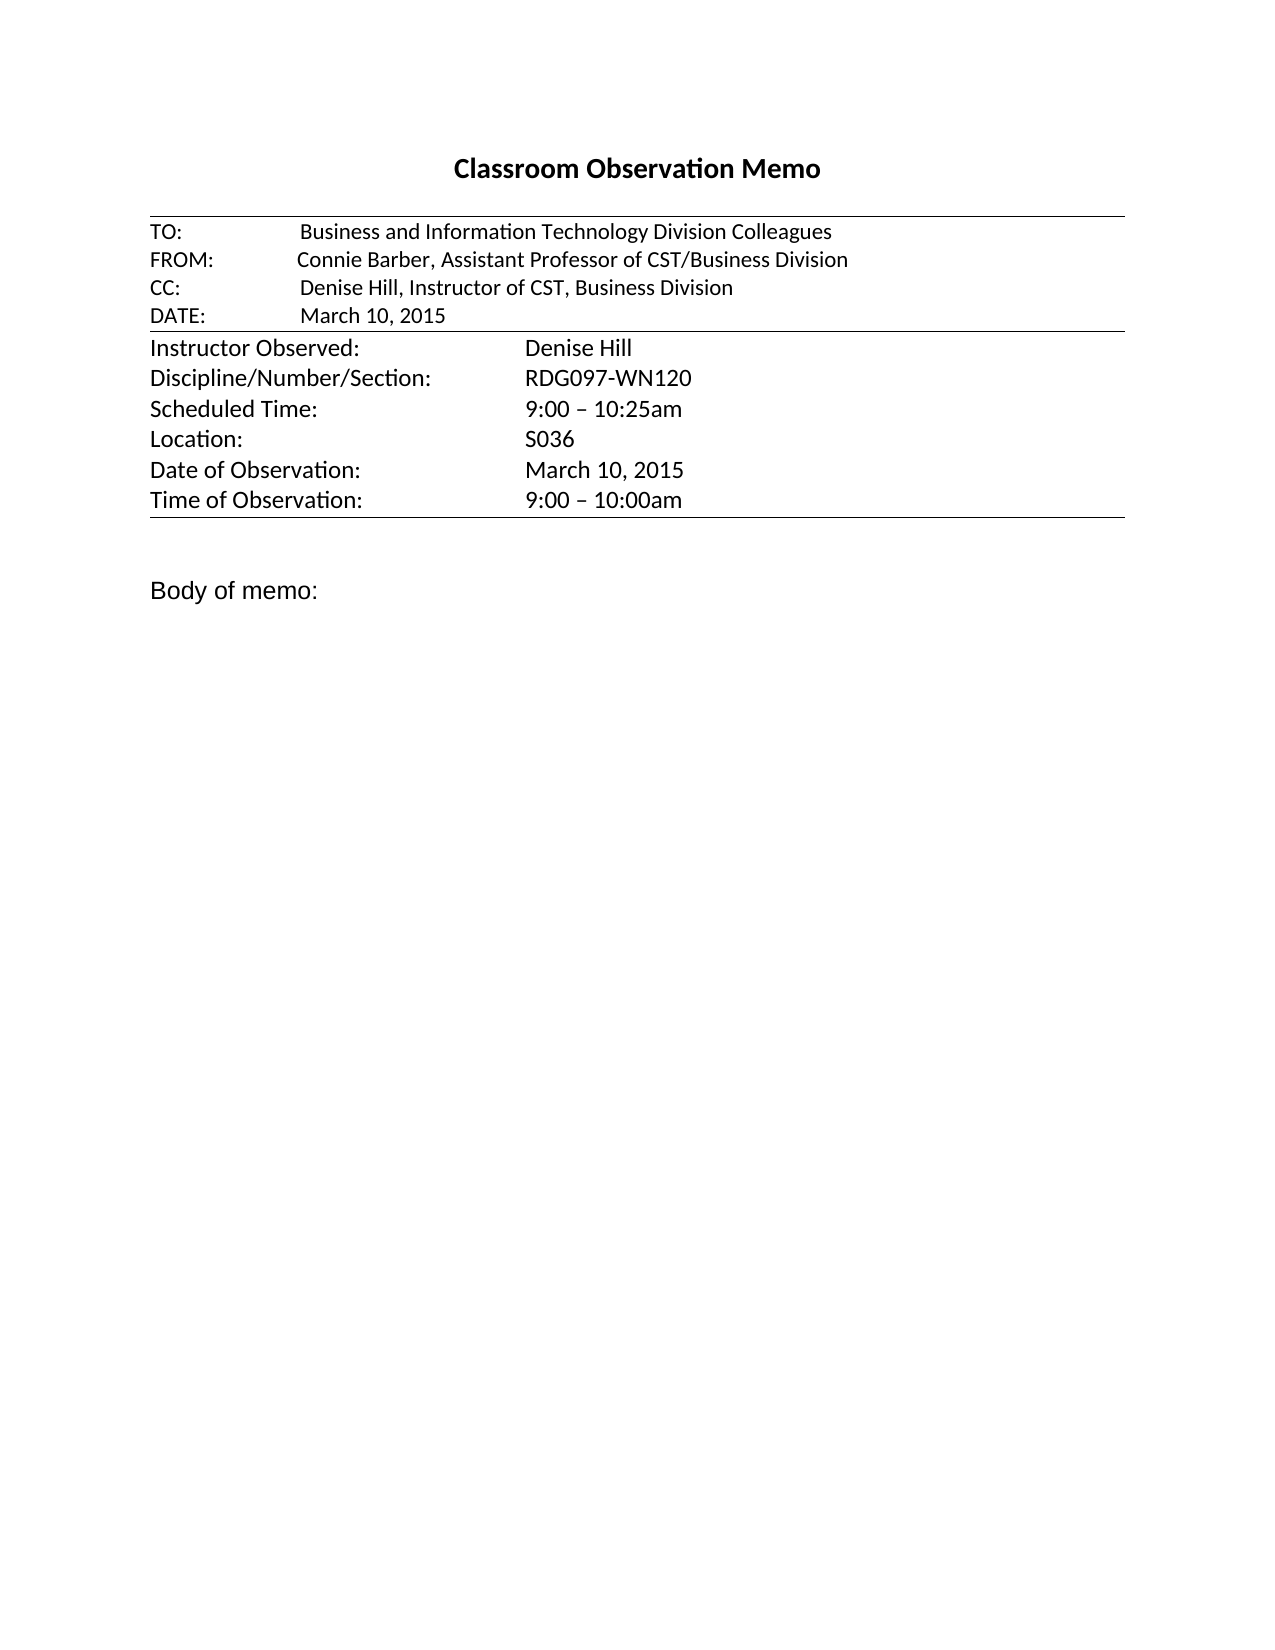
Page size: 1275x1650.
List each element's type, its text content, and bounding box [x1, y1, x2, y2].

text Time of Observation: 9:00 – 10:00am [150, 484, 1125, 517]
text CC: Denise Hill, Instructor of CST, Business Division [150, 273, 1125, 301]
text Classroom Observation Memo [150, 150, 1125, 186]
text FROM: Connie Barber, Assistant Professor of CST/Business Division [150, 245, 1125, 273]
text Location: S036 [150, 423, 1125, 454]
text Instructor Observed: Denise Hill [150, 332, 1125, 362]
text Scheduled Time: 9:00 – 10:25am [150, 393, 1125, 423]
text Date of Observation: March 10, 2015 [150, 454, 1125, 484]
text TO: Business and Information Technology Division Colleagues [150, 217, 1125, 245]
text Discipline/Number/Section: RDG097-WN120 [150, 362, 1125, 393]
text Body of memo: [150, 576, 1125, 604]
text DATE: March 10, 2015 [150, 301, 1125, 331]
